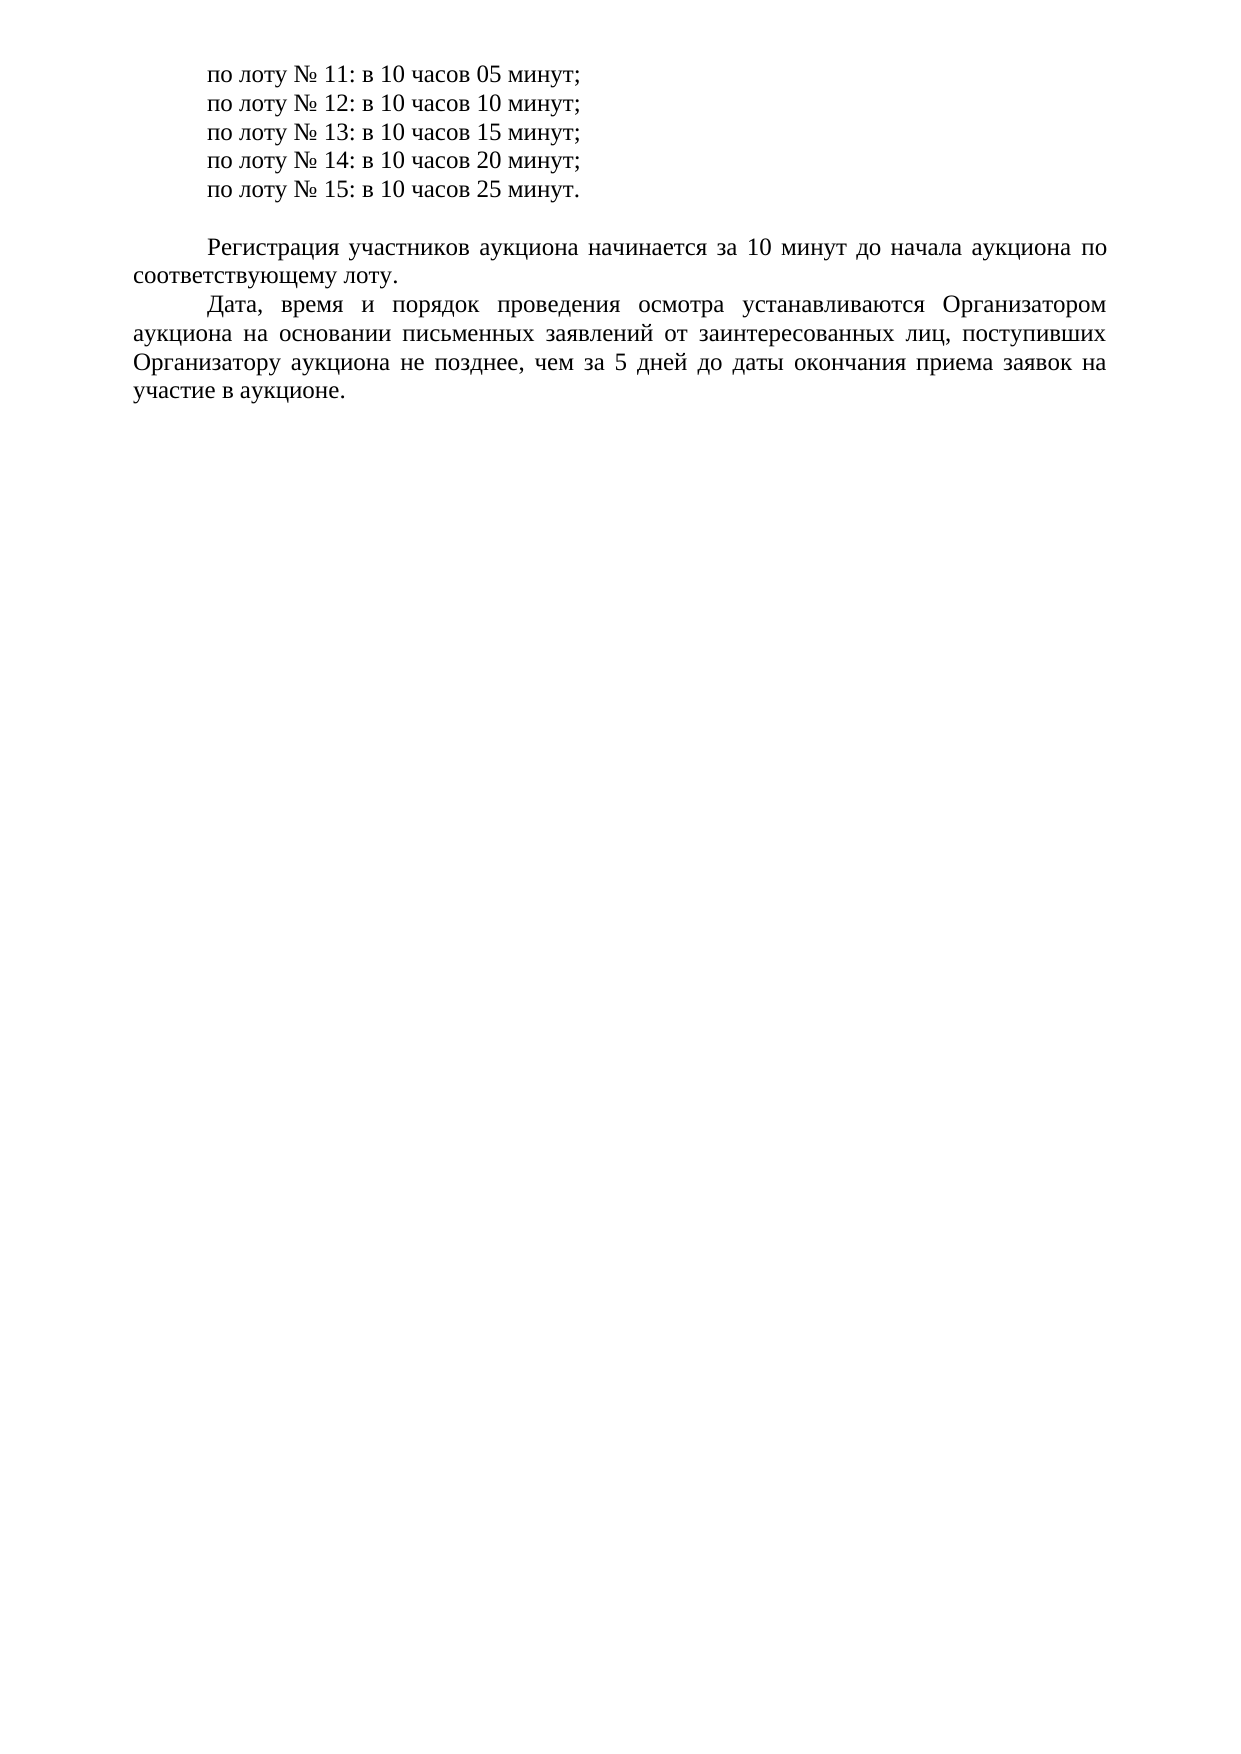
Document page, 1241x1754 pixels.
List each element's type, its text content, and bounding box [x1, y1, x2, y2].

text по лоту № 12: в 10 часов 10 минут; [133, 88, 1107, 117]
text Дата, время и порядок проведения осмотра устанавливаются Организатором аукциона на основании письменных заявлений от заинтересованных лиц, поступивших Организатору аукциона не позднее, чем за 5 дней до даты окончания приема заявок на участие в аукционе. [133, 289, 1107, 404]
text по лоту № 11: в 10 часов 05 минут; [133, 59, 1107, 88]
text по лоту № 14: в 10 часов 20 минут; [133, 145, 1107, 174]
text по лоту № 13: в 10 часов 15 минут; [133, 117, 1107, 145]
text Регистрация участников аукциона начинается за 10 минут до начала аукциона по соответствующему лоту. [133, 232, 1107, 289]
text по лоту № 15: в 10 часов 25 минут. [133, 174, 1107, 203]
